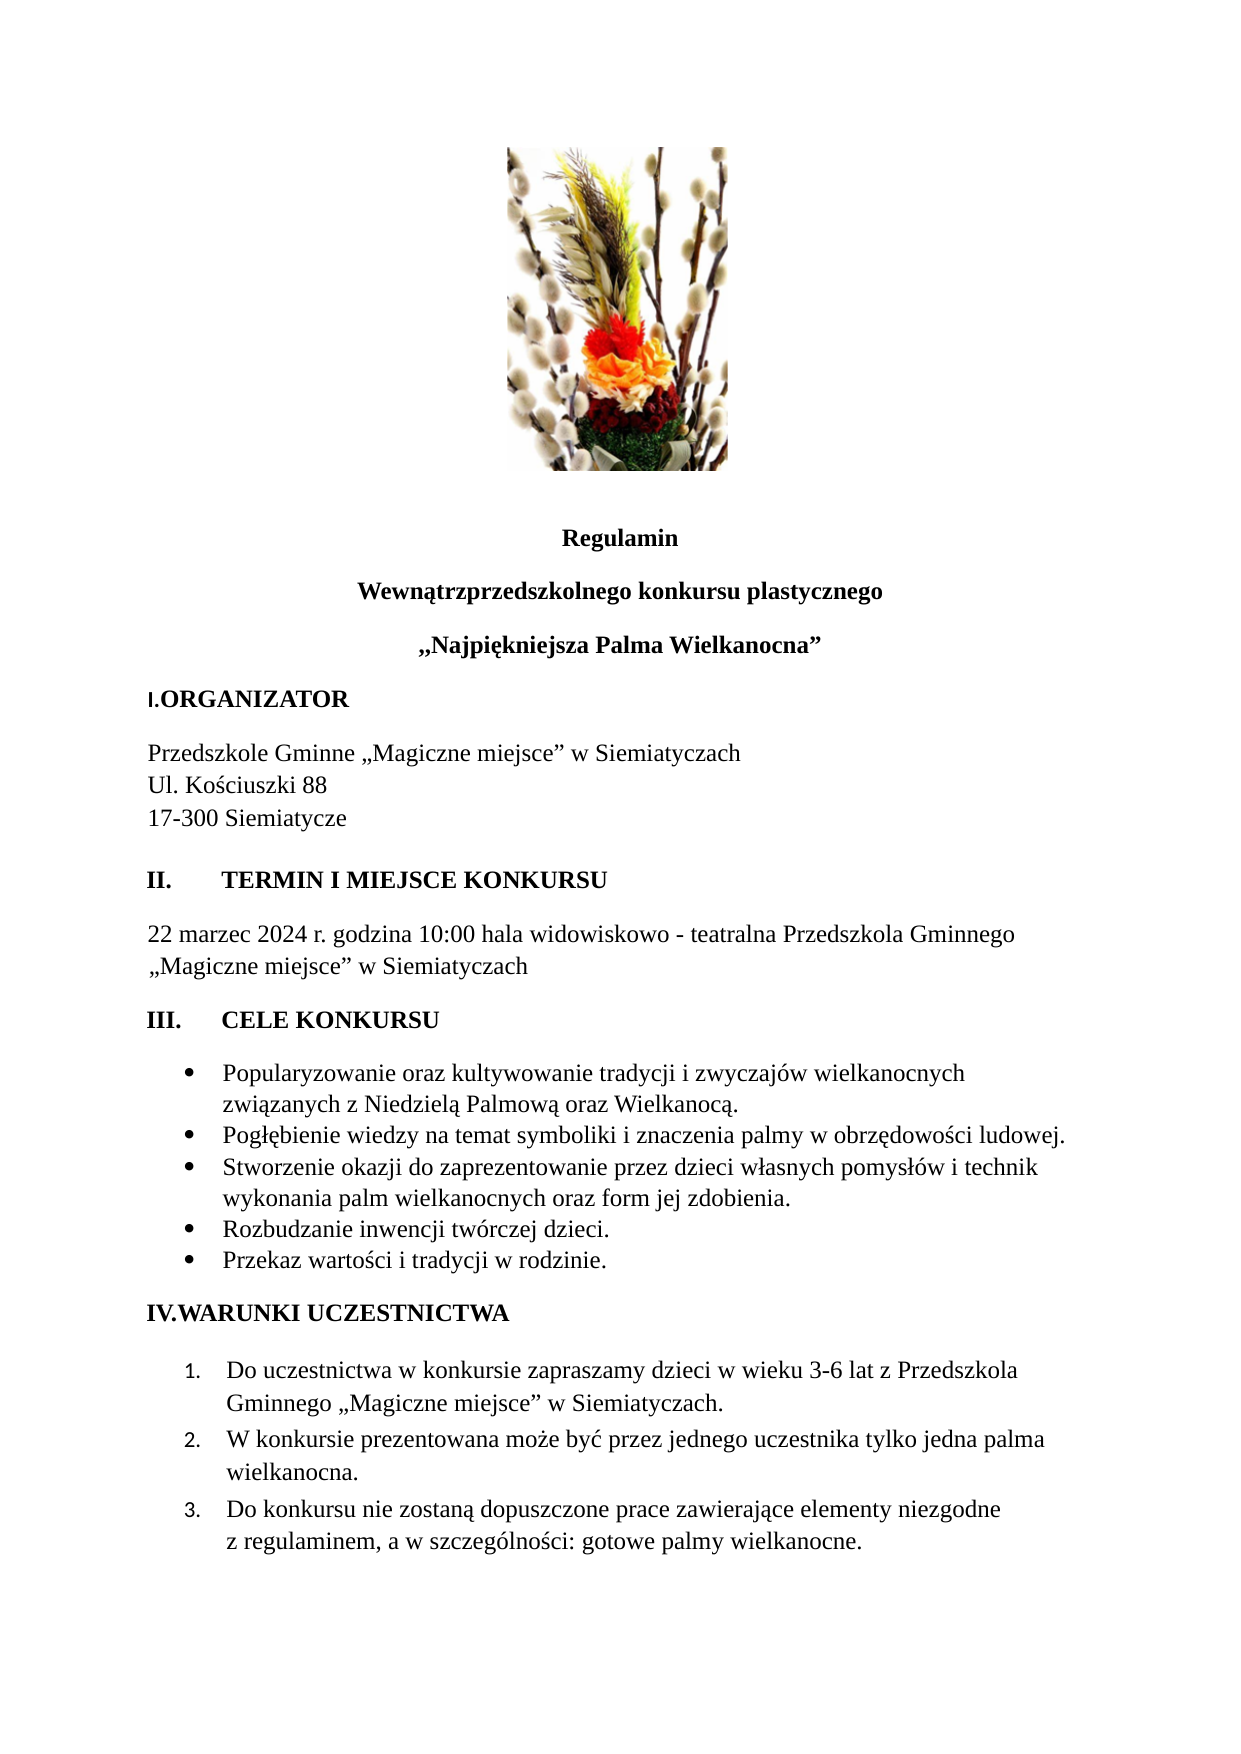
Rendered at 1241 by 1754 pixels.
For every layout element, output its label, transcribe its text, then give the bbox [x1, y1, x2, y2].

text Ul. Kościuszki 88 [147, 771, 1069, 799]
list Rozbudzanie inwencji twórczej dzieci. [185, 1214, 1069, 1242]
text Wewnątrzprzedszkolnego konkursu plastycznego [171, 576, 1069, 605]
list Do konkursu nie zostaną dopuszczone prace zawierające elementy niezgodne z regulaminem, a w szczególności: gotowe palmy wielkanocne. [183, 1494, 1069, 1555]
text 22 marzec 2024 r. godzina 10:00 hala widowiskowo - teatralna Przedszkola Gminnego „Magiczne miejsce” w Siemiatyczach [147, 919, 1069, 980]
list Do uczestnictwa w konkursie zapraszamy dzieci w wieku 3-6 lat z Przedszkola Gminnego „Magiczne miejsce” w Siemiatyczach. [183, 1356, 1069, 1417]
list Popularyzowanie oraz kultywowanie tradycji i zwyczajów wielkanocnych związanych z Niedzielą Palmową oraz Wielkanocą. [185, 1058, 1069, 1118]
subtitle WARUNKI UCZESTNICTWA [146, 1298, 865, 1327]
subtitle CELE KONKURSU [146, 1005, 865, 1034]
subtitle I.ORGANIZATOR [147, 684, 865, 713]
picture [507, 147, 728, 471]
text Regulamin [171, 523, 1069, 551]
list Pogłębienie wiedzy na temat symboliki i znaczenia palmy w obrzędowości ludowej. [185, 1121, 1069, 1149]
list Przekaz wartości i tradycji w rodzinie. [185, 1245, 1069, 1273]
text Przedszkole Gminne „Magiczne miejsce” w Siemiatyczach [147, 738, 1069, 767]
text 17-300 Siemiatycze [147, 803, 1069, 832]
list Stworzenie okazji do zaprezentowanie przez dzieci własnych pomysłów i technik wykonania palm wielkanocnych oraz form jej zdobienia. [185, 1152, 1069, 1211]
subtitle TERMIN I MIEJSCE KONKURSU [146, 865, 865, 894]
text ,,Najpiękniejsza Palma Wielkanocna” [171, 630, 1069, 659]
list W konkursie prezentowana może być przez jednego uczestnika tylko jedna palma wielkanocna. [183, 1424, 1069, 1486]
